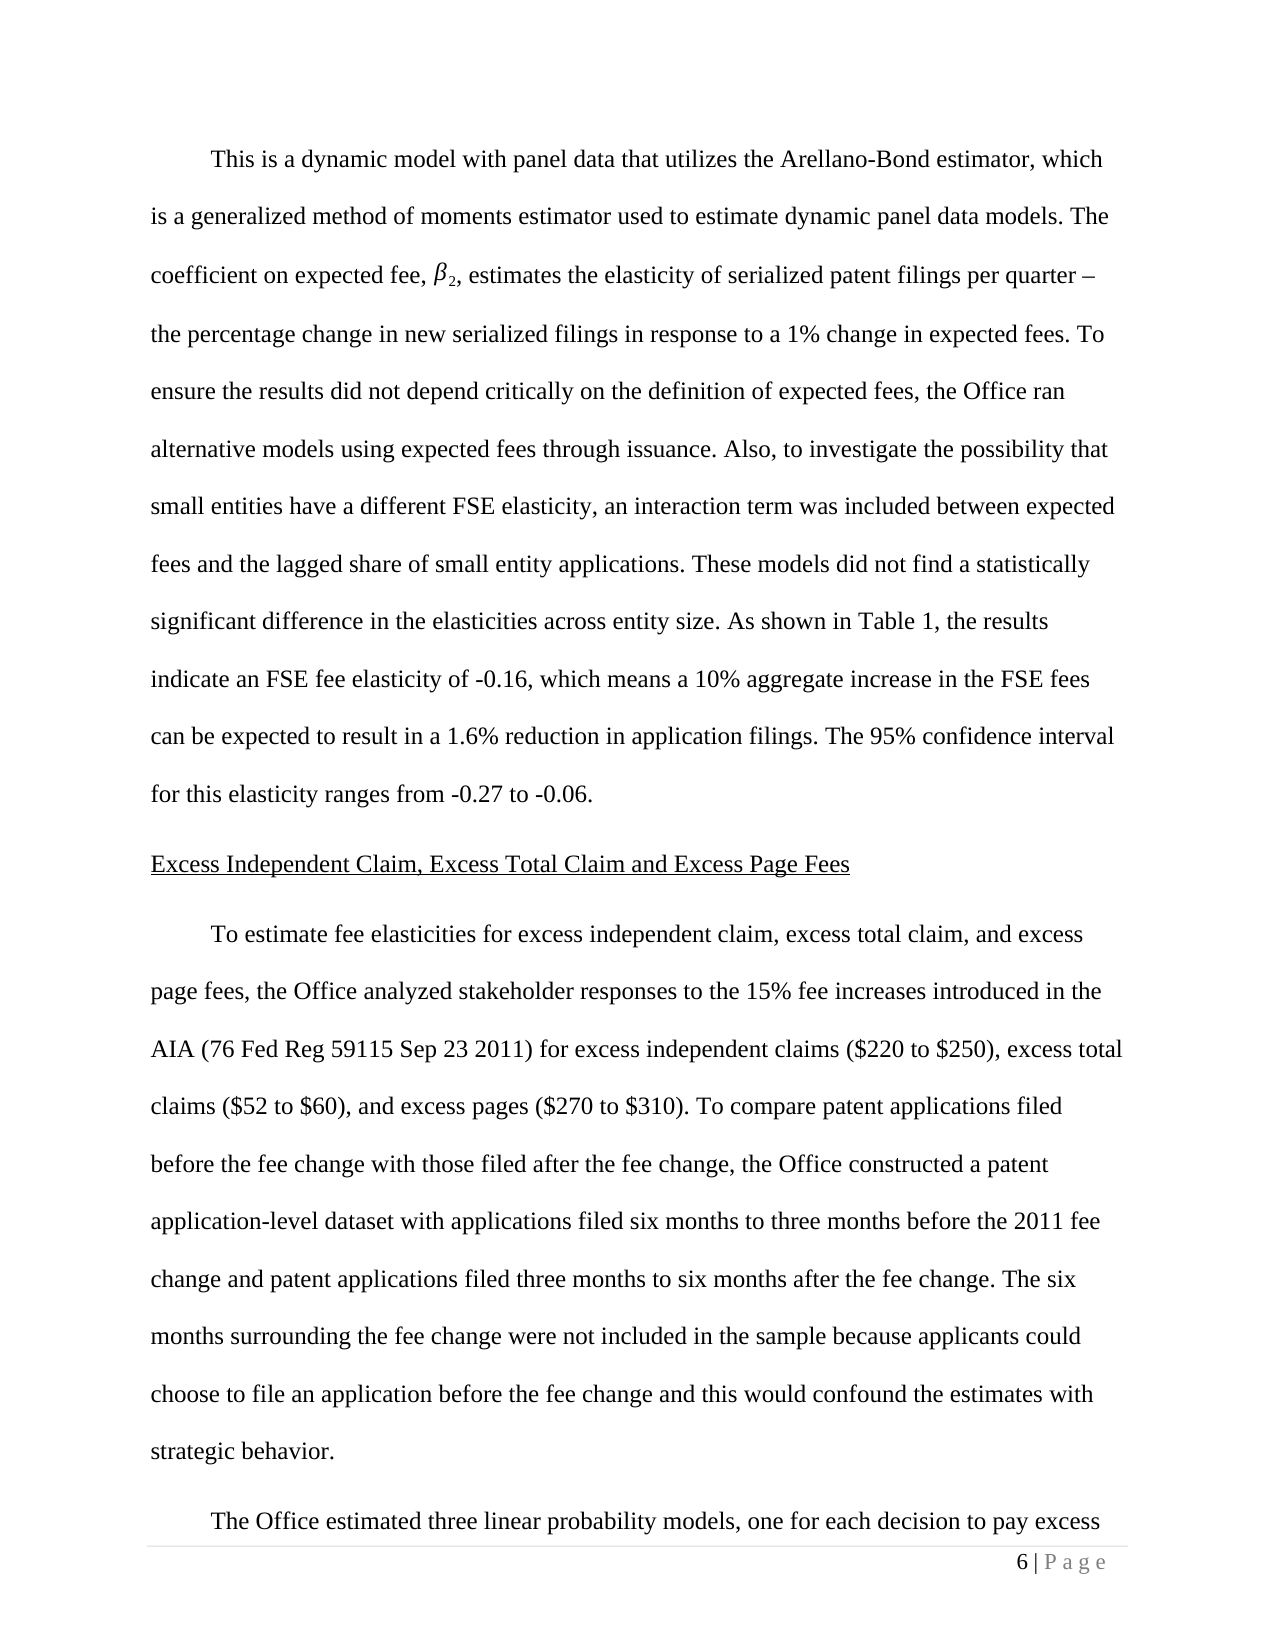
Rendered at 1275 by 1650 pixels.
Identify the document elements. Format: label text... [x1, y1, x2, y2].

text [150, 1506, 1124, 1535]
text To estimate fee elasticities for excess independent claim, excess total claim, and excess page fees, the Office analyzed stakeholder responses to the 15% fee increases introduced in the AIA (76 Fed Reg 59115 Sep 23 2011) for excess independent claims ($220 to $250), excess total claims ($52 to $60), and excess pages ($270 to $310). To compare patent applications filed before the fee change with those filed after the fee change, the Office constructed a patent application-level dataset with applications filed six months to three months before the 2011 fee change and patent applications filed three months to six months after the fee change. The six months surrounding the fee change were not included in the sample because applicants could choose to file an application before the fee change and this would confound the estimates with strategic behavior. [150, 919, 1124, 1465]
text Excess Independent Claim, Excess Total Claim and Excess Page Fees [150, 849, 1124, 878]
text This is a dynamic model with panel data that utilizes the Arellano-Bond estimator, which is a generalized method of moments estimator used to estimate dynamic panel data models. The coefficient on expected fee, , estimates the elasticity of serialized patent filings per quarter – the percentage change in new serialized filings in response to a 1% change in expected fees. To ensure the results did not depend critically on the definition of expected fees, the Office ran alternative models using expected fees through issuance. Also, to investigate the possibility that small entities have a different FSE elasticity, an interaction term was included between expected fees and the lagged share of small entity applications. These models did not find a statistically significant difference in the elasticities across entity size. As shown in Table 1, the results indicate an FSE fee elasticity of -0.16, which means a 10% aggregate increase in the FSE fees can be expected to result in a 1.6% reduction in application filings. The 95% confidence interval for this elasticity ranges from -0.27 to -0.06. [150, 144, 1124, 808]
